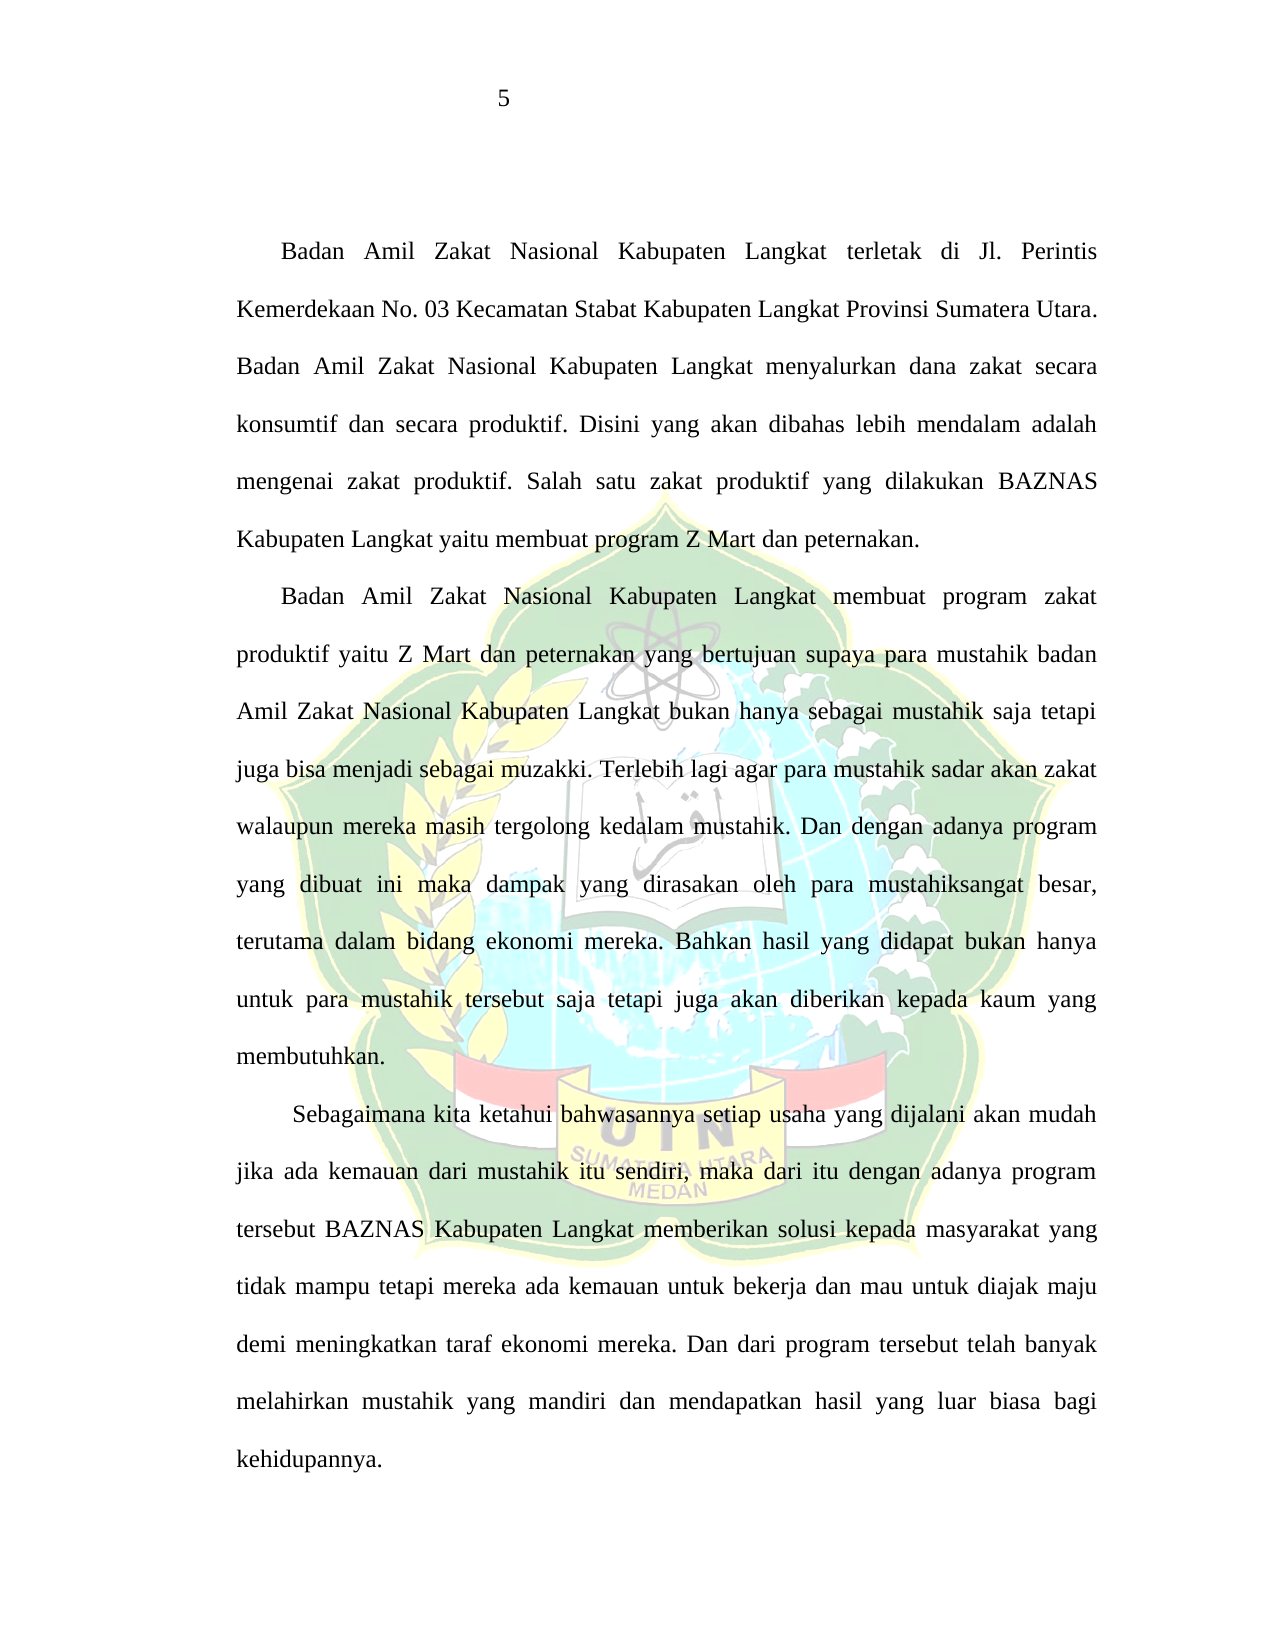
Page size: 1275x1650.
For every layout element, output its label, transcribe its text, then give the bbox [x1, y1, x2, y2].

text Sebagaimana kita ketahui bahwasannya setiap usaha yang dijalani akan mudah jika ada kemauan dari mustahik itu sendiri, maka dari itu dengan adanya program tersebut BAZNAS Kabupaten Langkat memberikan solusi kepada masyarakat yang tidak mampu tetapi mereka ada kemauan untuk bekerja dan mau untuk diajak maju demi meningkatkan taraf ekonomi mereka. Dan dari program tersebut telah banyak melahirkan mustahik yang mandiri dan mendapatkan hasil yang luar biasa bagi kehidupannya. [236, 1099, 1098, 1472]
text Badan Amil Zakat Nasional Kabupaten Langkat terletak di Jl. Perintis Kemerdekaan No. 03 Kecamatan Stabat Kabupaten Langkat Provinsi Sumatera Utara. Badan Amil Zakat Nasional Kabupaten Langkat menyalurkan dana zakat secara konsumtif dan secara produktif. Disini yang akan dibahas lebih mendalam adalah mengenai zakat produktif. Salah satu zakat produktif yang dilakukan BAZNAS Kabupaten Langkat yaitu membuat program Z Mart dan peternakan. [236, 236, 1098, 552]
text Badan Amil Zakat Nasional Kabupaten Langkat membuat program zakat produktif yaitu Z Mart dan peternakan yang bertujuan supaya para mustahik badan Amil Zakat Nasional Kabupaten Langkat bukan hanya sebagai mustahik saja tetapi juga bisa menjadi sebagai muzakki. Terlebih lagi agar para mustahik sadar akan zakat walaupun mereka masih tergolong kedalam mustahik. Dan dengan adanya program yang dibuat ini maka dampak yang dirasakan oleh para mustahiksangat besar, terutama dalam bidang ekonomi mereka. Bahkan hasil yang didapat bukan hanya untuk para mustahik tersebut saja tetapi juga akan diberikan kepada kaum yang membutuhkan. [236, 581, 1098, 1070]
